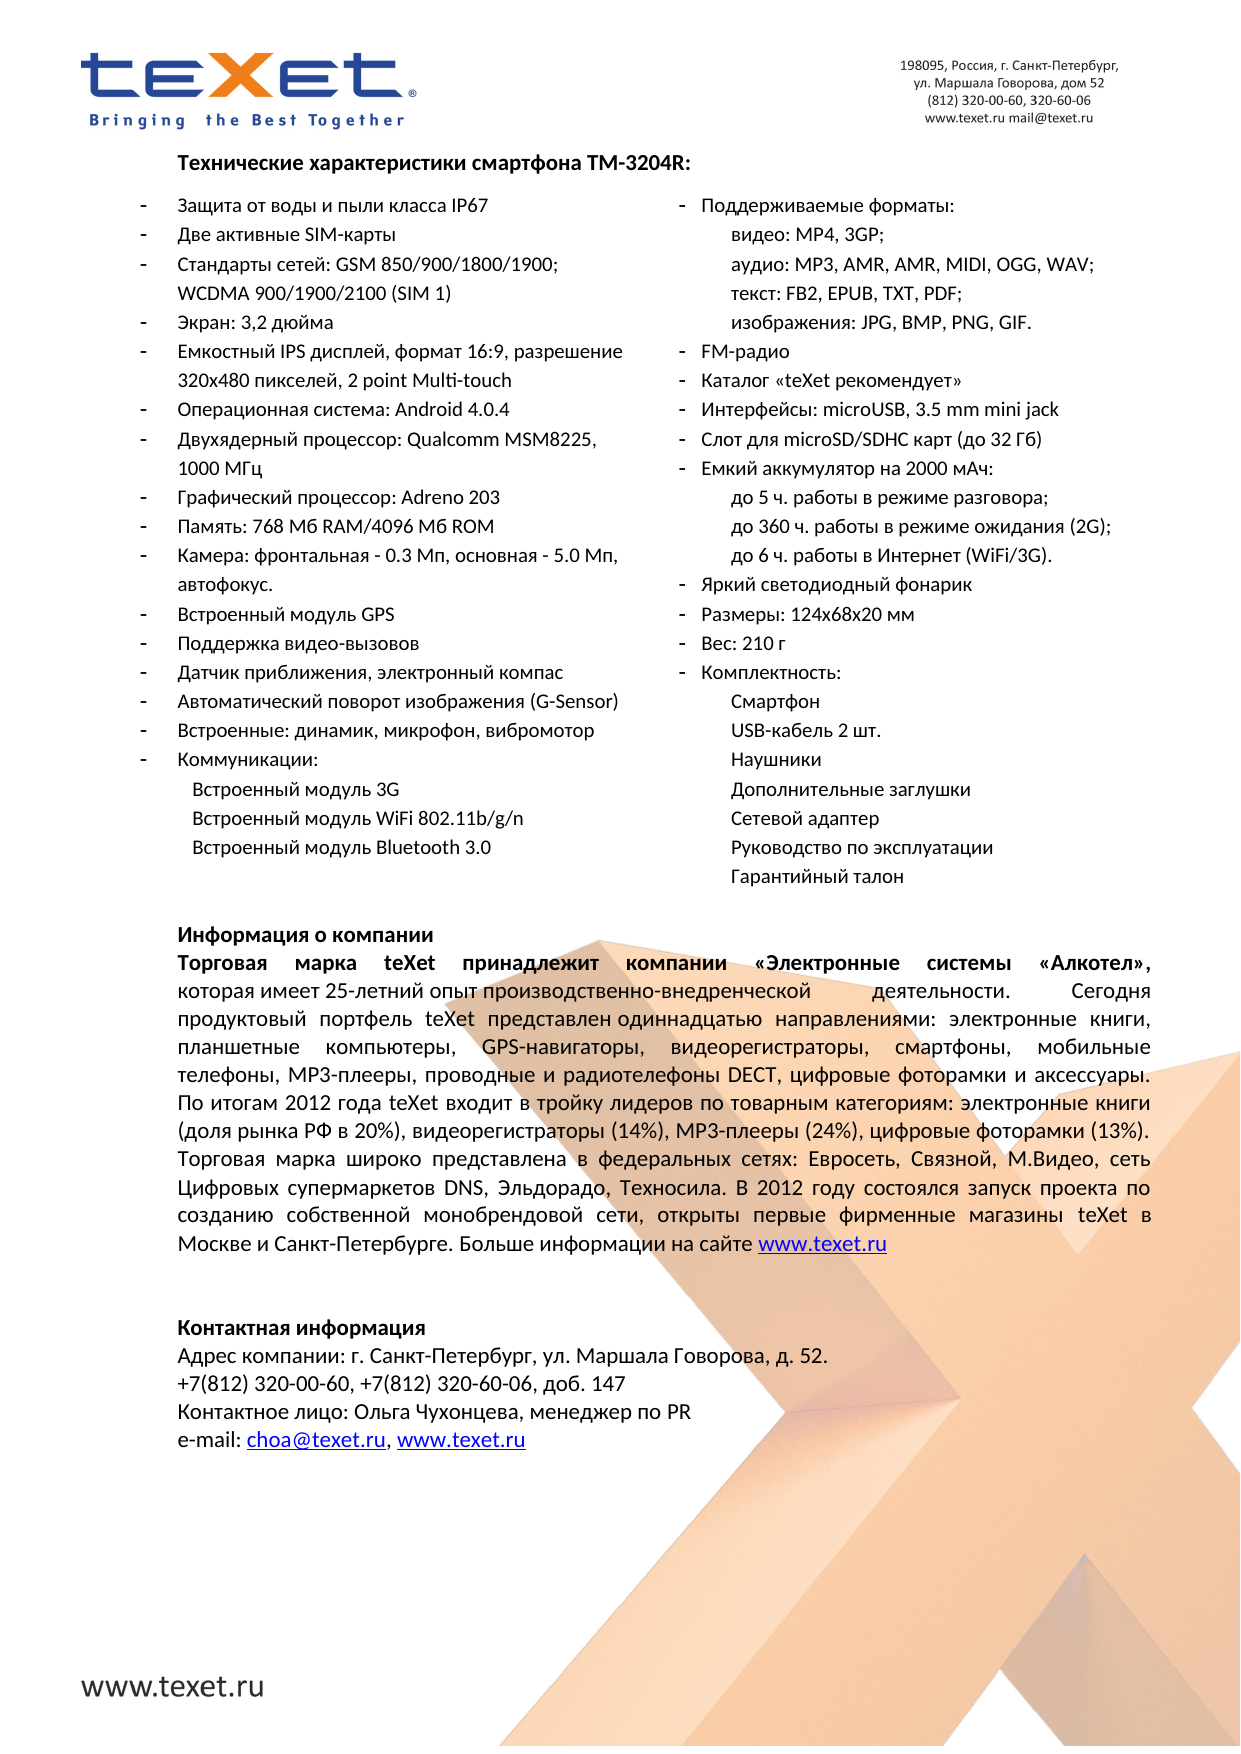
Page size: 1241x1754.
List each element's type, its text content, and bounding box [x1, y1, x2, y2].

text Встроенный модуль WiFi 802.11b/g/n [192, 805, 627, 830]
list FM-радио [678, 338, 1152, 364]
list Камера: фронтальная - 0.3 Мп, основная - 5.0 Мп, автофокус. [140, 542, 627, 597]
list Защита от воды и пыли класса IP67 [140, 192, 627, 218]
text Контактное лицо: Ольга Чухонцева, менеджер по PR [177, 1397, 1152, 1425]
text изображения: JPG, BMP, PNG, GIF. [731, 309, 1152, 334]
text USB-кабель 2 шт. [731, 717, 1152, 743]
list Емкостный IPS дисплей, формат 16:9, разрешение 320x480 пикселей, 2 point Multi-touch [140, 338, 627, 393]
text Контактная информация [177, 1313, 1152, 1341]
text Сетевой адаптер [731, 805, 1152, 830]
list Вес: 210 г [678, 630, 1152, 655]
list Графический процессор: Adreno 203 [140, 484, 627, 509]
list Стандарты сетей: GSM 850/900/1800/1900; WCDMA 900/1900/2100 (SIM 1) [140, 251, 627, 305]
text до 6 ч. работы в Интернет (WiFi/3G). [731, 542, 1152, 568]
list Экран: 3,2 дюйма [140, 309, 627, 334]
text +7(812) 320-00-60, +7(812) 320-60-06, доб. 147 [177, 1369, 1152, 1397]
text e-mail: choa@texet.ru, www.texet.ru [177, 1425, 1152, 1453]
list Двухядерный процессор: Qualcomm MSM8225, 1000 МГц [140, 426, 627, 480]
list Интерфейсы: microUSB, 3.5 mm mini jack [678, 397, 1152, 422]
text Гарантийный талон [731, 863, 1152, 889]
text Технические характеристики смартфона TM-3204R: [177, 148, 1152, 176]
text до 360 ч. работы в режиме ожидания (2G); [731, 513, 1152, 539]
list Слот для microSD/SDHC карт (до 32 Гб) [678, 426, 1152, 451]
list Автоматический поворот изображения (G-Sensor) [140, 688, 627, 714]
text Смартфон [731, 688, 1152, 714]
list Память: 768 Мб RAM/4096 Мб ROM [140, 513, 627, 539]
list Встроенный модуль GPS [140, 601, 627, 626]
list Встроенный модуль 3G [192, 776, 627, 801]
text Встроенный модуль Bluetooth 3.0 [192, 834, 627, 859]
list Поддерживаемые форматы: [678, 192, 1152, 218]
list Каталог «teXet рекомендует» [678, 367, 1152, 393]
list Комплектность: [678, 659, 1152, 684]
list Две активные SIM-карты [140, 222, 627, 247]
text Торговая марка teXet принадлежит компании «Электронные системы «Алкотел», которая имеет 25-летний опыт производственно-внедренческой деятельности. Сегодня продуктовый портфель teXet представлен одиннадцатью направлениями: электронные книги, планшетные компьютеры, GPS-навигаторы, видеорегистраторы, смартфоны, мобильные телефоны, MP3-плееры, проводные и радиотелефоны DECT, цифровые фоторамки и аксессуары. По итогам 2012 года teXet входит в тройку лидеров по товарным категориям: электронные книги (доля рынка РФ в 20%), видеорегистраторы (14%), МР3-плееры (24%), цифровые фоторамки (13%). Торговая марка широко представлена в федеральных сетях: Евросеть, Связной, М.Видео, сеть Цифровых супермаркетов DNS, Эльдорадо, Техносила. В 2012 году состоялся запуск проекта по созданию собственной монобрендовой сети, открыты первые фирменные магазины teXet в Москве и Санкт-Петербурге. Больше информации на сайте www.texet.ru [177, 948, 1152, 1257]
text до 5 ч. работы в режиме разговора; [731, 484, 1152, 509]
picture [0, 0, 1241, 1746]
list Поддержка видео-вызовов [140, 630, 627, 655]
list Встроенные: динамик, микрофон, вибромотор [140, 717, 627, 743]
text видео: MP4, 3GP; [731, 222, 1152, 247]
list Коммуникации: [140, 747, 627, 772]
text Дополнительные заглушки [731, 776, 1152, 801]
text Руководство по эксплуатации [731, 834, 1152, 859]
list Емкий аккумулятор на 2000 мАч: [678, 455, 1152, 480]
text Информация о компании [177, 920, 1152, 948]
text аудио: MP3, AMR, AMR, MIDI, OGG, WAV; [731, 251, 1152, 276]
list Размеры: 124x68х20 мм [678, 601, 1152, 626]
text Наушники [731, 747, 1152, 772]
list Яркий светодиодный фонарик [678, 572, 1152, 597]
text Адрес компании: г. Санкт-Петербург, ул. Маршала Говорова, д. 52. [177, 1341, 1152, 1369]
list Датчик приближения, электронный компас [140, 659, 627, 684]
text текст: FB2, EPUB, TXT, PDF; [731, 280, 1152, 305]
list Операционная система: Android 4.0.4 [140, 397, 627, 422]
